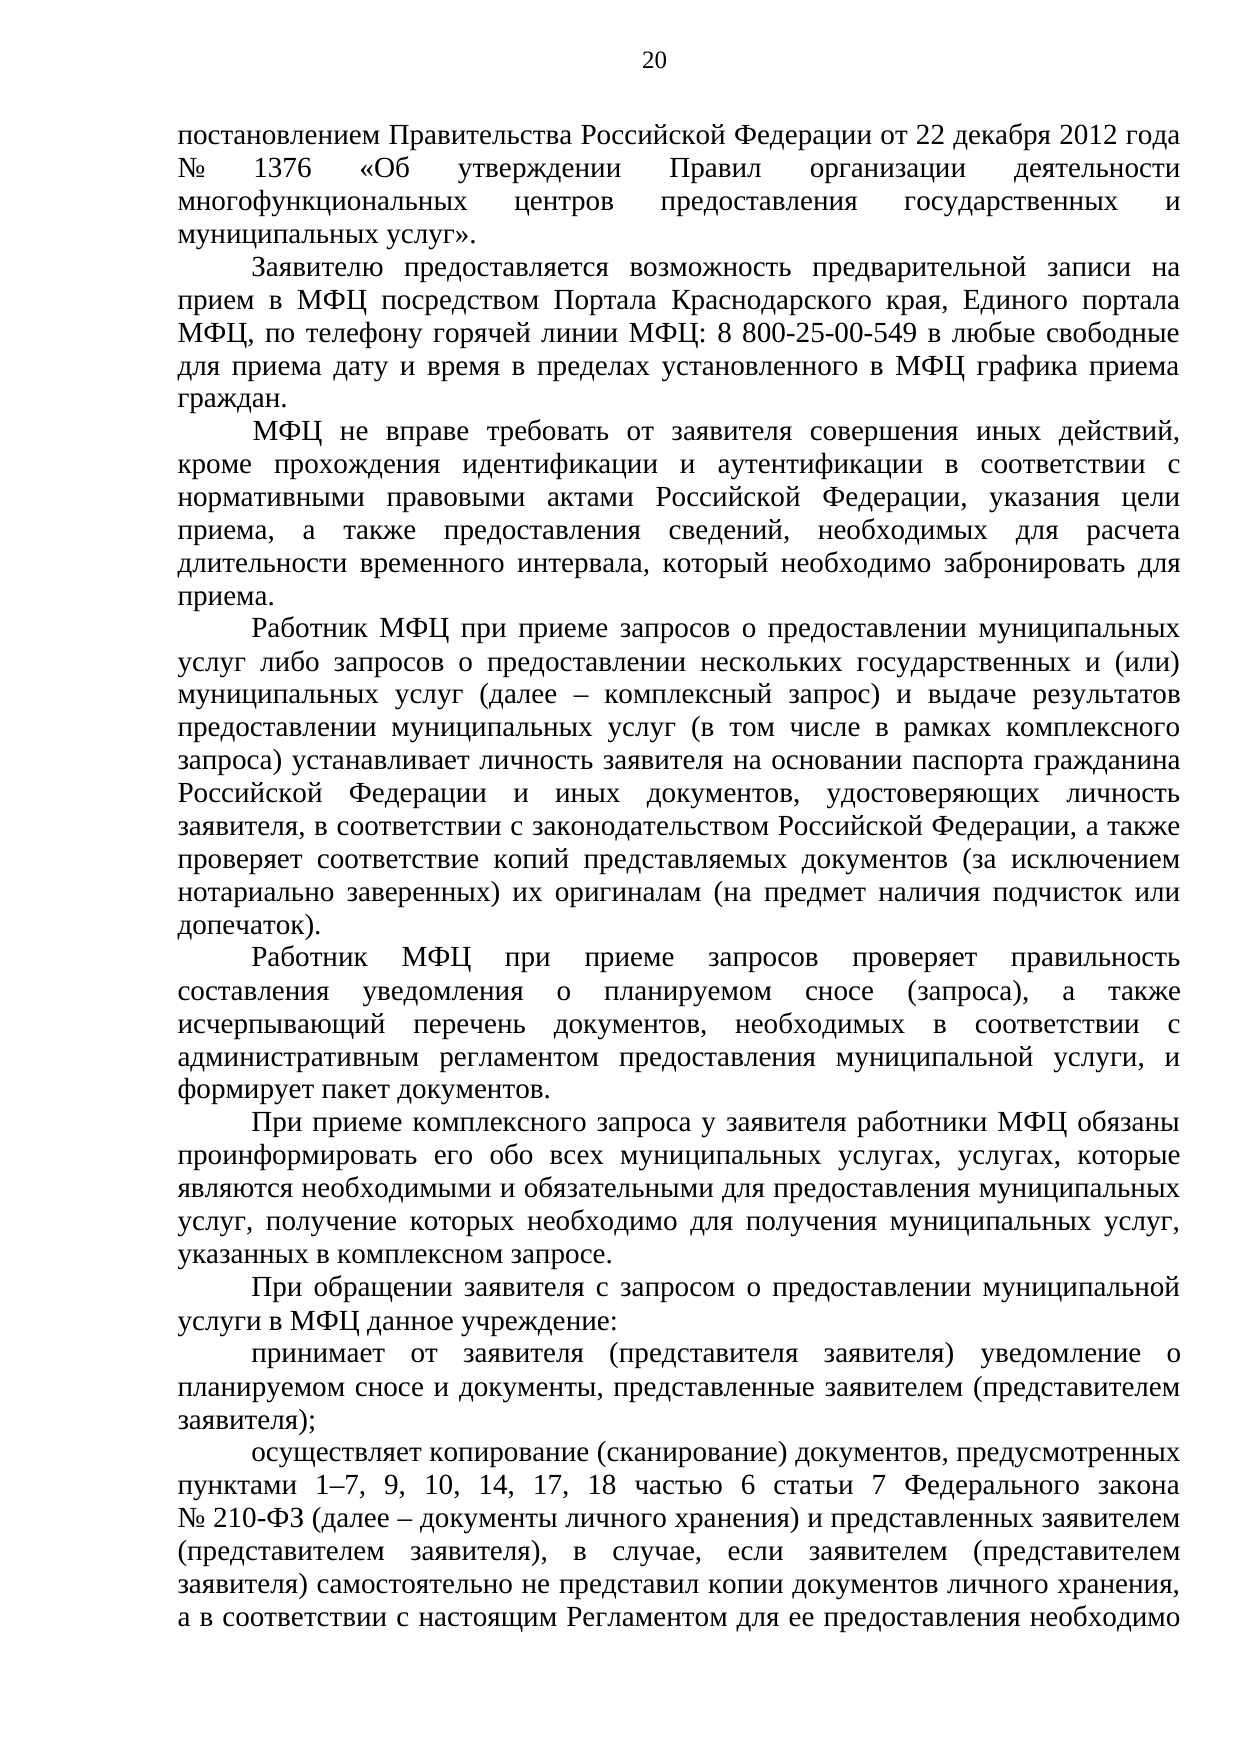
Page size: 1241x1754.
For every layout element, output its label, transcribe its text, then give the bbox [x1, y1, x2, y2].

text МФЦ не вправе требовать от заявителя совершения иных действий, кроме прохождения идентификации и аутентификации в соответствии с нормативными правовыми актами Российской Федерации, указания цели приема, а также предоставления сведений, необходимых для расчета длительности временного интервала, который необходимо забронировать для приема. [177, 414, 1181, 612]
text принимает от заявителя (представителя заявителя) уведомление о планируемом сносе и документы, представленные заявителем (представителем заявителя); [177, 1337, 1181, 1435]
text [177, 1435, 1181, 1633]
text Работник МФЦ при приеме запросов проверяет правильность составления уведомления о планируемом сносе (запроса), а также исчерпывающий перечень документов, необходимых в соответствии с административным регламентом предоставления муниципальной услуги, и формирует пакет документов. [177, 941, 1181, 1105]
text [177, 118, 1181, 250]
text Заявителю предоставляется возможность предварительной записи на прием в МФЦ посредством Портала Краснодарского края, Единого портала МФЦ, по телефону горячей линии МФЦ: 8 800-25-00-549 в любые свободные для приема дату и время в пределах установленного в МФЦ графика приема граждан. [177, 250, 1181, 414]
text Работник МФЦ при приеме запросов о предоставлении муниципальных услуг либо запросов о предоставлении нескольких государственных и (или) муниципальных услуг (далее – комплексный запрос) и выдаче результатов предоставлении муниципальных услуг (в том числе в рамках комплексного запроса) устанавливает личность заявителя на основании паспорта гражданина Российской Федерации и иных документов, удостоверяющих личность заявителя, в соответствии с законодательством Российской Федерации, а также проверяет соответствие копий представляемых документов (за исключением нотариально заверенных) их оригиналам (на предмет наличия подчисток или допечаток). [177, 612, 1181, 941]
text При приеме комплексного запроса у заявителя работники МФЦ обязаны проинформировать его обо всех муниципальных услугах, услугах, которые являются необходимыми и обязательными для предоставления муниципальных услуг, получение которых необходимо для получения муниципальных услуг, указанных в комплексном запросе. [177, 1105, 1181, 1269]
text При обращении заявителя с запросом о предоставлении муниципальной услуги в МФЦ данное учреждение: [177, 1269, 1181, 1337]
